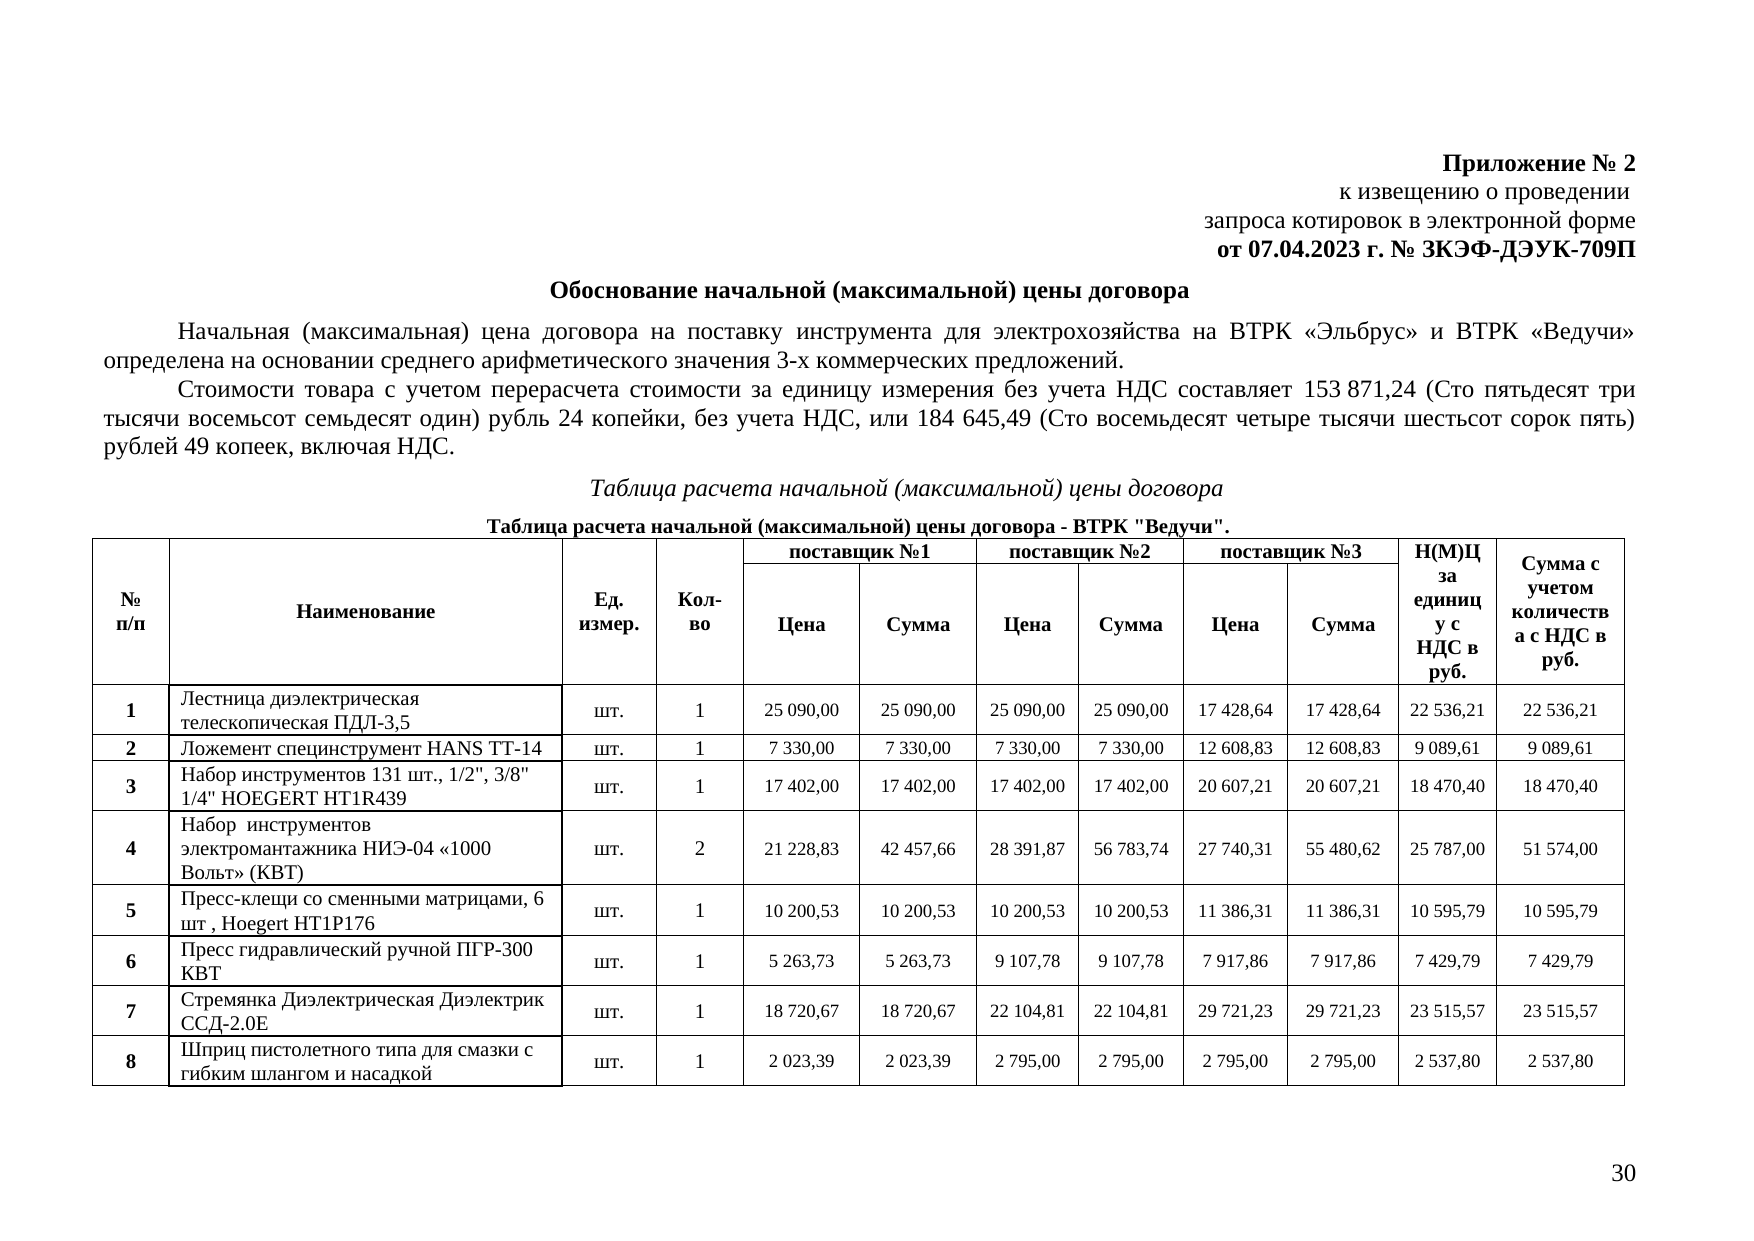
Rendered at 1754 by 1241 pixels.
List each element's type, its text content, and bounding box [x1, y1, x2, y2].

table_cell Сумма [1288, 564, 1398, 683]
table_cell 7 330,00 [977, 735, 1078, 760]
table_cell шт. [563, 986, 656, 1035]
table_cell 1 [657, 986, 743, 1035]
table_cell поставщик №3 [1184, 539, 1398, 563]
table_cell Цена [1184, 564, 1287, 683]
table_cell Набор инструментов 131 шт., 1/2", 3/8" 1/4" HOEGERT HT1R439 [170, 762, 561, 810]
table_cell 21 228,83 [744, 811, 859, 884]
table_cell 11 386,31 [1288, 885, 1398, 934]
text Таблица расчета начальной (максимальной) цены договора [103, 473, 1636, 501]
table_cell 4 [93, 811, 168, 884]
table_cell 25 787,00 [1399, 811, 1496, 884]
table_header Таблица расчета начальной (максимальной) цены договора - ВТРК "Ведучи". [92, 514, 1624, 538]
table_cell Цена [744, 564, 859, 683]
table_cell Цена [977, 564, 1078, 683]
table_cell 10 595,79 [1497, 885, 1624, 934]
table_cell Стремянка Диэлектрическая Диэлектрик ССД-2.0Е [170, 987, 561, 1035]
table_cell 25 090,00 [977, 685, 1078, 734]
table_cell Ед. измер. [563, 539, 656, 683]
table_cell 18 720,67 [744, 986, 859, 1035]
table_cell 7 429,79 [1399, 936, 1496, 985]
table_cell 12 608,83 [1184, 735, 1287, 760]
table_cell поставщик №1 [744, 539, 976, 563]
table_cell 17 402,00 [977, 761, 1078, 810]
table_cell 7 917,86 [1288, 936, 1398, 985]
table_cell 55 480,62 [1288, 811, 1398, 884]
table_cell 25 090,00 [1079, 685, 1183, 734]
table_cell 28 391,87 [977, 811, 1078, 884]
table_cell 10 200,53 [744, 885, 859, 934]
table_cell Лестница диэлектрическая телескопическая ПДЛ-3,5 [170, 686, 561, 734]
table_cell шт. [563, 811, 656, 884]
table_cell 7 917,86 [1184, 936, 1287, 985]
table_cell 5 [93, 885, 168, 934]
table_cell 1 [657, 885, 743, 934]
table_cell 9 107,78 [977, 936, 1078, 985]
table_cell 2 537,80 [1497, 1036, 1624, 1085]
text к извещению о проведении запроса котировок в электронной форме [103, 176, 1636, 234]
table_cell 12 608,83 [1288, 735, 1398, 760]
table_cell 1 [657, 735, 743, 760]
table_cell 9 089,61 [1497, 735, 1624, 760]
table_cell 5 263,73 [744, 936, 859, 985]
table_cell 20 607,21 [1288, 761, 1398, 810]
table_cell 17 402,00 [860, 761, 976, 810]
table_cell 22 536,21 [1497, 685, 1624, 734]
table_cell 23 515,57 [1399, 986, 1496, 1035]
table_cell Шприц пистолетного типа для смазки с гибким шлангом и насадкой [170, 1037, 561, 1085]
table_cell Набор инструментов электромантажника НИЭ-04 «1000 Вольт» (КВТ) [170, 812, 561, 884]
table_cell 2 795,00 [1288, 1036, 1398, 1085]
table_cell 22 104,81 [1079, 986, 1183, 1035]
table_cell 2 537,80 [1399, 1036, 1496, 1085]
table_cell Пресс-клещи со сменными матрицами, 6 шт , Hoegert HT1P176 [170, 886, 561, 934]
table_cell 8 [93, 1036, 168, 1085]
table_cell Сумма [860, 564, 976, 683]
table_cell шт. [563, 885, 656, 934]
table_cell 56 783,74 [1079, 811, 1183, 884]
text Обоснование начальной (максимальной) цены договора [103, 275, 1636, 304]
table_cell 17 428,64 [1184, 685, 1287, 734]
table_cell 18 720,67 [860, 986, 976, 1035]
table_cell 22 536,21 [1399, 685, 1496, 734]
table_cell № п/п [93, 539, 169, 683]
table_cell шт. [563, 1036, 656, 1085]
table_cell 2 795,00 [1184, 1036, 1287, 1085]
table_cell Наименование [170, 539, 562, 683]
table_cell 1 [657, 685, 743, 734]
table_cell 20 607,21 [1184, 761, 1287, 810]
table_cell поставщик №2 [977, 539, 1183, 563]
table_cell 29 721,23 [1288, 986, 1398, 1035]
text от 07.04.2023 г. № ЗКЭФ-ДЭУК-709П [103, 234, 1636, 263]
table_cell 5 263,73 [860, 936, 976, 985]
table_cell Сумма с учетом количества с НДС в руб. [1497, 539, 1624, 683]
table_cell 10 595,79 [1399, 885, 1496, 934]
table_cell 18 470,40 [1497, 761, 1624, 810]
table_cell 25 090,00 [744, 685, 859, 734]
table_cell 23 515,57 [1497, 986, 1624, 1035]
table_cell 51 574,00 [1497, 811, 1624, 884]
table_cell Н(М)Ц за единицу с НДС в руб. [1399, 539, 1496, 683]
table_cell 29 721,23 [1184, 986, 1287, 1035]
table_cell 7 330,00 [1079, 735, 1183, 760]
table_cell 1 [657, 936, 743, 985]
table_cell 9 089,61 [1399, 735, 1496, 760]
table_cell шт. [563, 735, 656, 760]
table_cell 2 795,00 [1079, 1036, 1183, 1085]
text Приложение № 2 [103, 148, 1636, 176]
table_cell 18 470,40 [1399, 761, 1496, 810]
table_cell 2 023,39 [744, 1036, 859, 1085]
table_cell 10 200,53 [977, 885, 1078, 934]
text Начальная (максимальная) цена договора на поставку инструмента для электрохозяйства на ВТРК «Эльбрус» и ВТРК «Ведучи» определена на основании среднего арифметического значения 3-х коммерческих предложений. [103, 316, 1636, 374]
text Стоимости товара с учетом перерасчета стоимости за единицу измерения без учета НДС составляет 153 871,24 (Сто пятьдесят три тысячи восемьсот семьдесят один) рубль 24 копейки, без учета НДС, или 184 645,49 (Сто восемьдесят четыре тысячи шестьсот сорок пять) рублей 49 копеек, включая НДС. [103, 374, 1636, 460]
table_cell шт. [563, 685, 656, 734]
table_cell 17 428,64 [1288, 685, 1398, 734]
table_cell 2 023,39 [860, 1036, 976, 1085]
table_cell 17 402,00 [744, 761, 859, 810]
table_cell 2 795,00 [977, 1036, 1078, 1085]
table_cell Пресс гидравлический ручной ПГР-300 КВТ [170, 937, 561, 985]
table_cell Сумма [1079, 564, 1183, 683]
table_cell 22 104,81 [977, 986, 1078, 1035]
table_cell 9 107,78 [1079, 936, 1183, 985]
table_cell 17 402,00 [1079, 761, 1183, 810]
table_cell 1 [93, 685, 168, 734]
table_cell 1 [657, 761, 743, 810]
table_cell 42 457,66 [860, 811, 976, 884]
table_cell 7 330,00 [744, 735, 859, 760]
table_cell шт. [563, 761, 656, 810]
table_cell 11 386,31 [1184, 885, 1287, 934]
table_cell 2 [657, 811, 743, 884]
table_cell 27 740,31 [1184, 811, 1287, 884]
table_cell 3 [93, 761, 168, 810]
table_cell Кол-во [657, 539, 743, 683]
table_cell Ложемент специнструмент HANS TT-14 [170, 736, 561, 760]
table_cell 10 200,53 [860, 885, 976, 934]
table_cell 1 [657, 1036, 743, 1085]
table_cell 10 200,53 [1079, 885, 1183, 934]
table_cell 6 [93, 936, 168, 985]
table_cell шт. [563, 936, 656, 985]
table_cell 7 330,00 [860, 735, 976, 760]
table_cell 25 090,00 [860, 685, 976, 734]
table_cell 2 [93, 735, 168, 760]
table_cell 7 429,79 [1497, 936, 1624, 985]
table_cell 7 [93, 986, 168, 1035]
